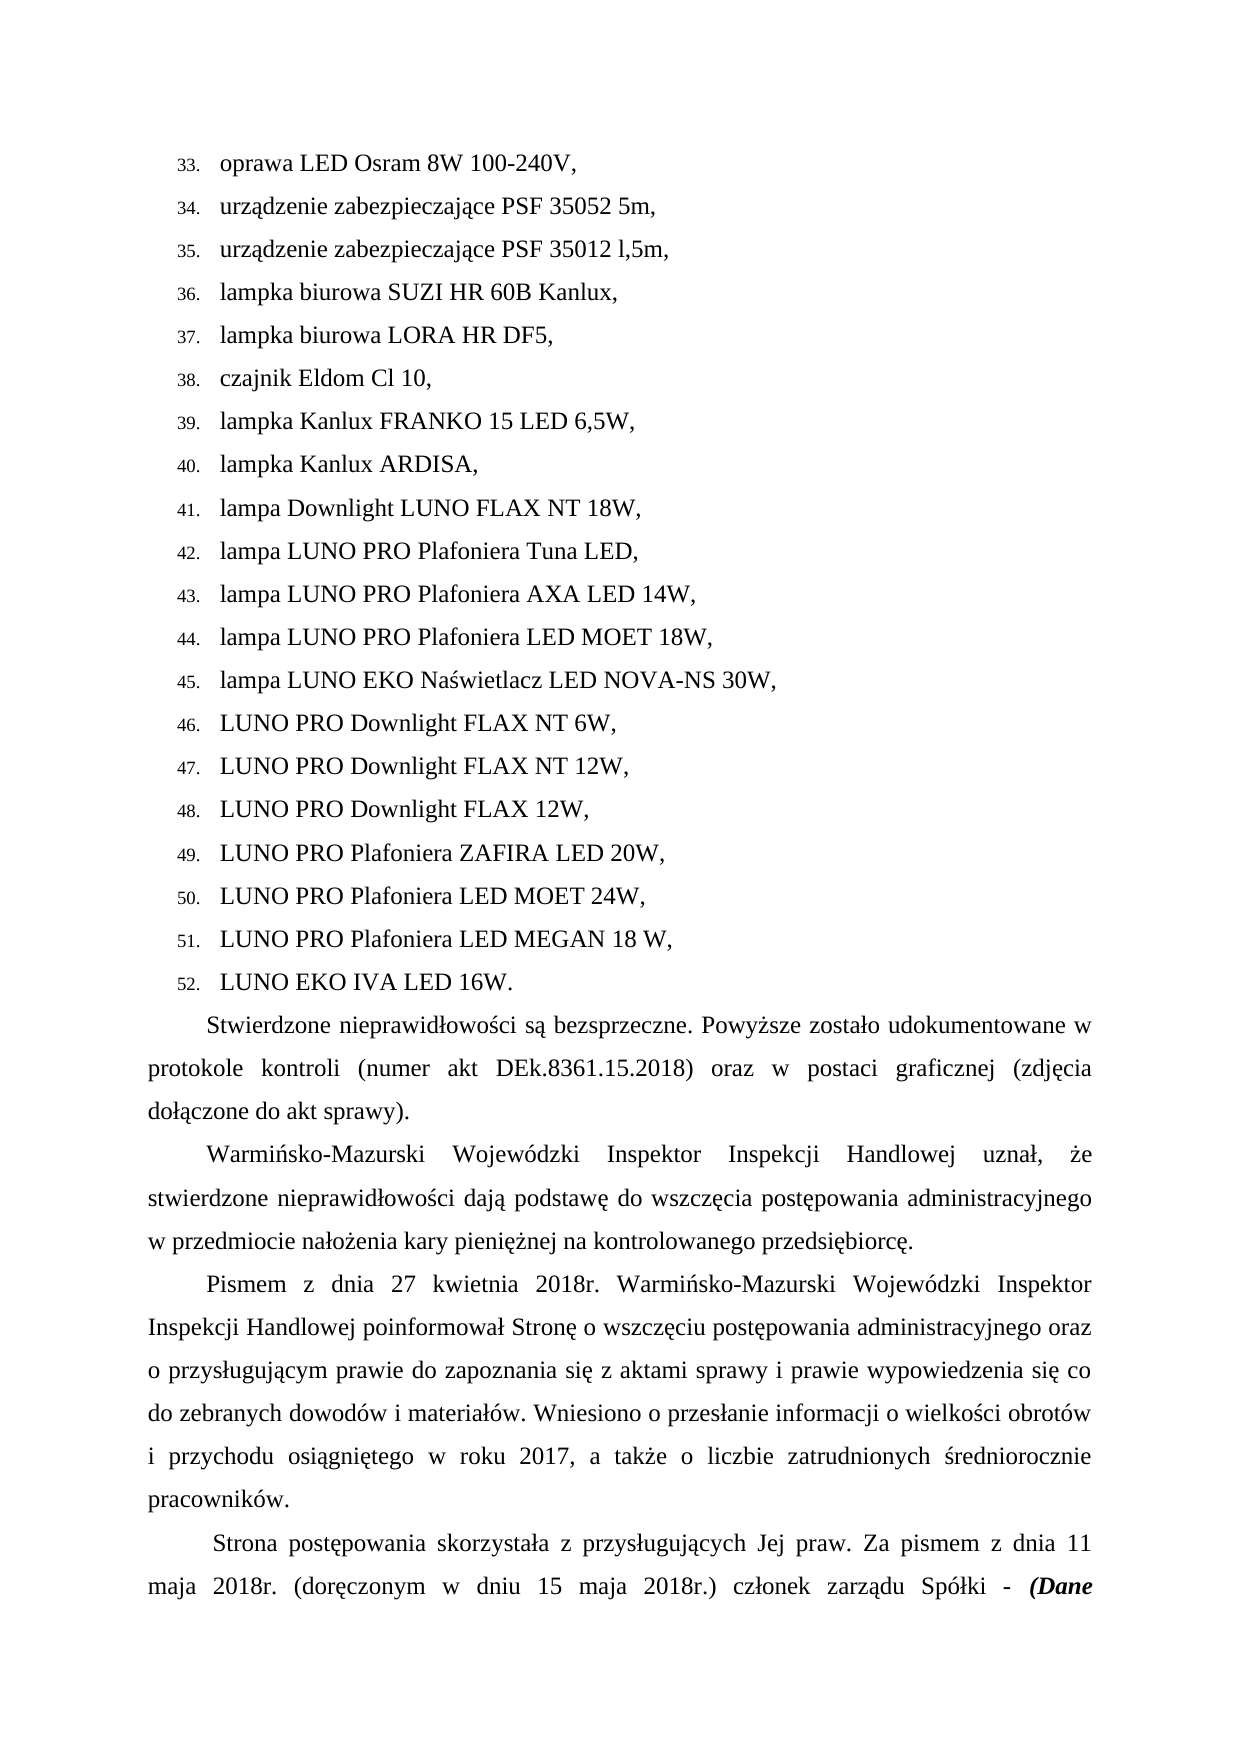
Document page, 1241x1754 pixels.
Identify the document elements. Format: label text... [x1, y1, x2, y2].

list lampa LUNO PRO Plafoniera AXA LED 14W, [148, 579, 1093, 608]
list lampa LUNO EKO Naświetlacz LED NOVA-NS 30W, [148, 665, 1093, 694]
list lampa LUNO PRO Plafoniera Tuna LED, [148, 536, 1093, 564]
text Pismem z dnia 27 kwietnia 2018r. Warmińsko-Mazurski Wojewódzki Inspektor Inspekcji Handlowej poinformował Stronę o wszczęciu postępowania administracyjnego oraz o przysługującym prawie do zapoznania się z aktami sprawy i prawie wypowiedzenia się co do zebranych dowodów i materiałów. Wniesiono o przesłanie informacji o wielkości obrotów i przychodu osiągniętego w roku 2017, a także o liczbie zatrudnionych średniorocznie pracowników. [148, 1269, 1093, 1513]
list LUNO PRO Downlight FLAX NT 12W, [148, 751, 1093, 780]
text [148, 1528, 1093, 1599]
list lampka biurowa SUZI HR 60B Kanlux, [148, 277, 1093, 306]
list LUNO PRO Downlight FLAX NT 6W, [148, 708, 1093, 737]
list LUNO PRO Plafoniera ZAFIRA LED 20W, [148, 838, 1093, 866]
list lampa LUNO PRO Plafoniera LED MOET 18W, [148, 622, 1093, 651]
text Warmińsko-Mazurski Wojewódzki Inspektor Inspekcji Handlowej uznał, że stwierdzone nieprawidłowości dają podstawę do wszczęcia postępowania administracyjnego w przedmiocie nałożenia kary pieniężnej na kontrolowanego przedsiębiorcę. [148, 1139, 1093, 1254]
list LUNO EKO IVA LED 16W. [148, 967, 1093, 996]
list lampka Kanlux FRANKO 15 LED 6,5W, [148, 406, 1093, 435]
list czajnik Eldom Cl 10, [148, 363, 1093, 392]
list LUNO PRO Plafoniera LED MOET 24W, [148, 881, 1093, 909]
list LUNO PRO Downlight FLAX 12W, [148, 794, 1093, 823]
list lampka biurowa LORA HR DF5, [148, 320, 1093, 349]
list lampka Kanlux ARDISA, [148, 449, 1093, 478]
list LUNO PRO Plafoniera LED MEGAN 18 W, [148, 924, 1093, 953]
text Stwierdzone nieprawidłowości są bezsprzeczne. Powyższe zostało udokumentowane w protokole kontroli (numer akt DEk.8361.15.2018) oraz w postaci graficznej (zdjęcia dołączone do akt sprawy). [148, 1010, 1093, 1125]
list urządzenie zabezpieczające PSF 35052 5m, [148, 191, 1093, 219]
list oprawa LED Osram 8W 100-240V, [148, 148, 1093, 176]
list urządzenie zabezpieczające PSF 35012 l,5m, [148, 234, 1093, 263]
list lampa Downlight LUNO FLAX NT 18W, [148, 493, 1093, 521]
